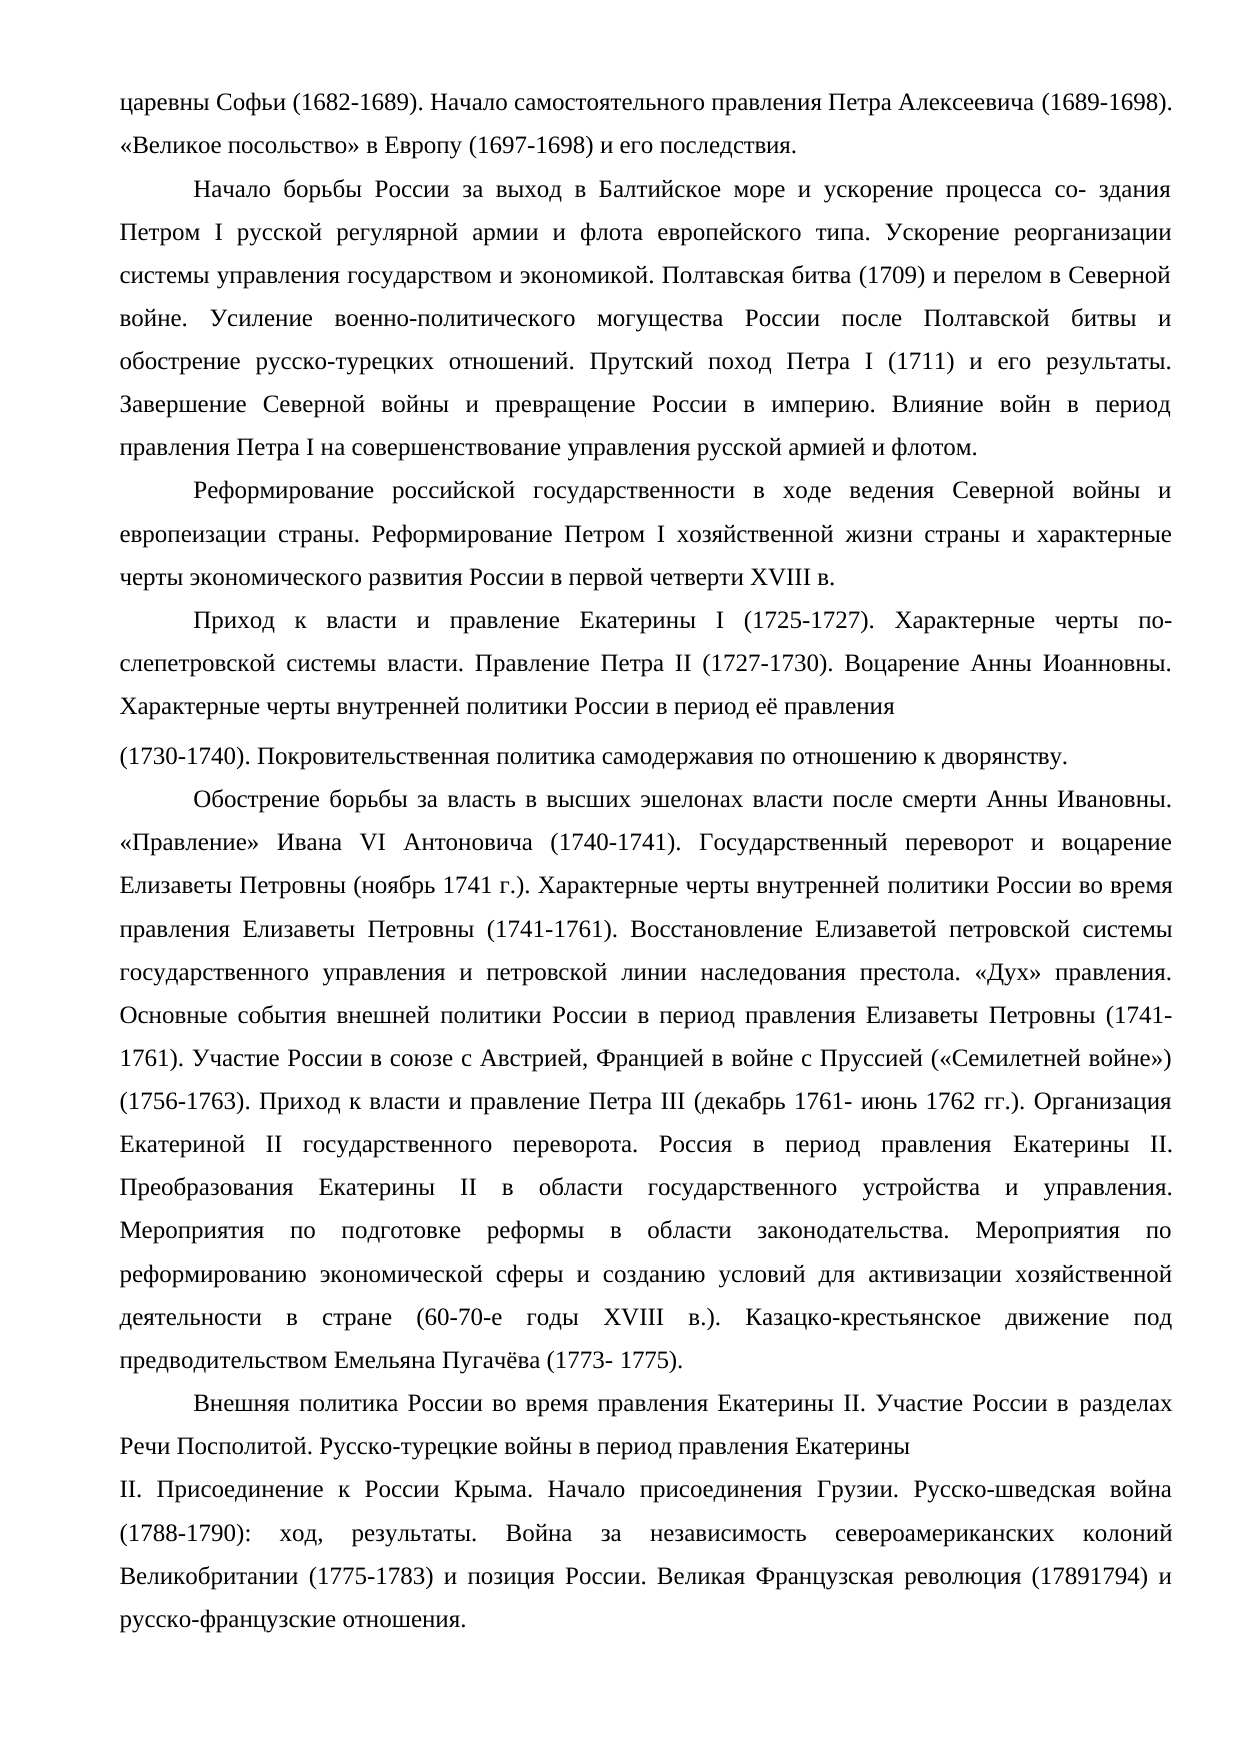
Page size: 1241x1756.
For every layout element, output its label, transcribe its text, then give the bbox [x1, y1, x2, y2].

text Обострение борьбы за власть в высших эшелонах власти после смерти Анны Ивановны. «Правление» Ивана VI Антоновича (1740-1741). Государственный переворот и воцарение Елизаветы Петровны (ноябрь 1741 г.). Характерные черты внутренней политики России во время правления Елизаветы Петровны (1741-1761). Восстановление Елизаветой петровской системы государственного управления и петровской линии наследования престола. «Дух» правления. Основные события внешней политики России в период правления Елизаветы Петровны (1741-1761). Участие России в союзе с Австрией, Францией в войне с Пруссией («Семилетней войне») (1756-1763). Приход к власти и правление Петра III (декабрь 1761- июнь 1762 гг.). Организация Екатериной II государственного переворота. Россия в период правления Екатерины II. Преобразования Екатерины II в области государственного устройства и управления. Мероприятия по подготовке реформы в области законодательства. Мероприятия по реформированию экономической сферы и созданию условий для активизации хозяйственной деятельности в стране (60-70-е годы XVIII в.). Казацко-крестьянское движение под предводительством Емельяна Пугачёва (1773- 1775). [119, 784, 1173, 1374]
text II. Присоединение к России Крыма. Начало присоединения Грузии. Русско-шведская война (1788-1790): ход, результаты. Война за независимость североамериканских колоний Великобритании (1775-1783) и позиция России. Великая Французская революция (17891794) и русско-французские отношения. [119, 1474, 1173, 1633]
text Приход к власти и правление Екатерины I (1725-1727). Характерные черты по- слепетровской системы власти. Правление Петра II (1727-1730). Воцарение Анны Иоанновны. Характерные черты внутренней политики России в период её правления [119, 605, 1172, 720]
text (1730-1740). Покровительственная политика самодержавия по отношению к дворянству. [119, 741, 1184, 770]
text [119, 87, 1173, 159]
text Внешняя политика России во время правления Екатерины II. Участие России в разделах Речи Посполитой. Русско-турецкие войны в период правления Екатерины [119, 1388, 1172, 1460]
text Начало борьбы России за выход в Балтийское море и ускорение процесса со- здания Петром I русской регулярной армии и флота европейского типа. Ускорение реорганизации системы управления государством и экономикой. Полтавская битва (1709) и перелом в Северной войне. Усиление военно-политического могущества России после Полтавской битвы и обострение русско-турецких отношений. Прутский поход Петра I (1711) и его результаты. Завершение Северной войны и превращение России в империю. Влияние войн в период правления Петра I на совершенствование управления русской армией и флотом. [119, 174, 1172, 461]
text Реформирование российской государственности в ходе ведения Северной войны и европеизации страны. Реформирование Петром I хозяйственной жизни страны и характерные черты экономического развития России в первой четверти XVIII в. [119, 476, 1172, 591]
